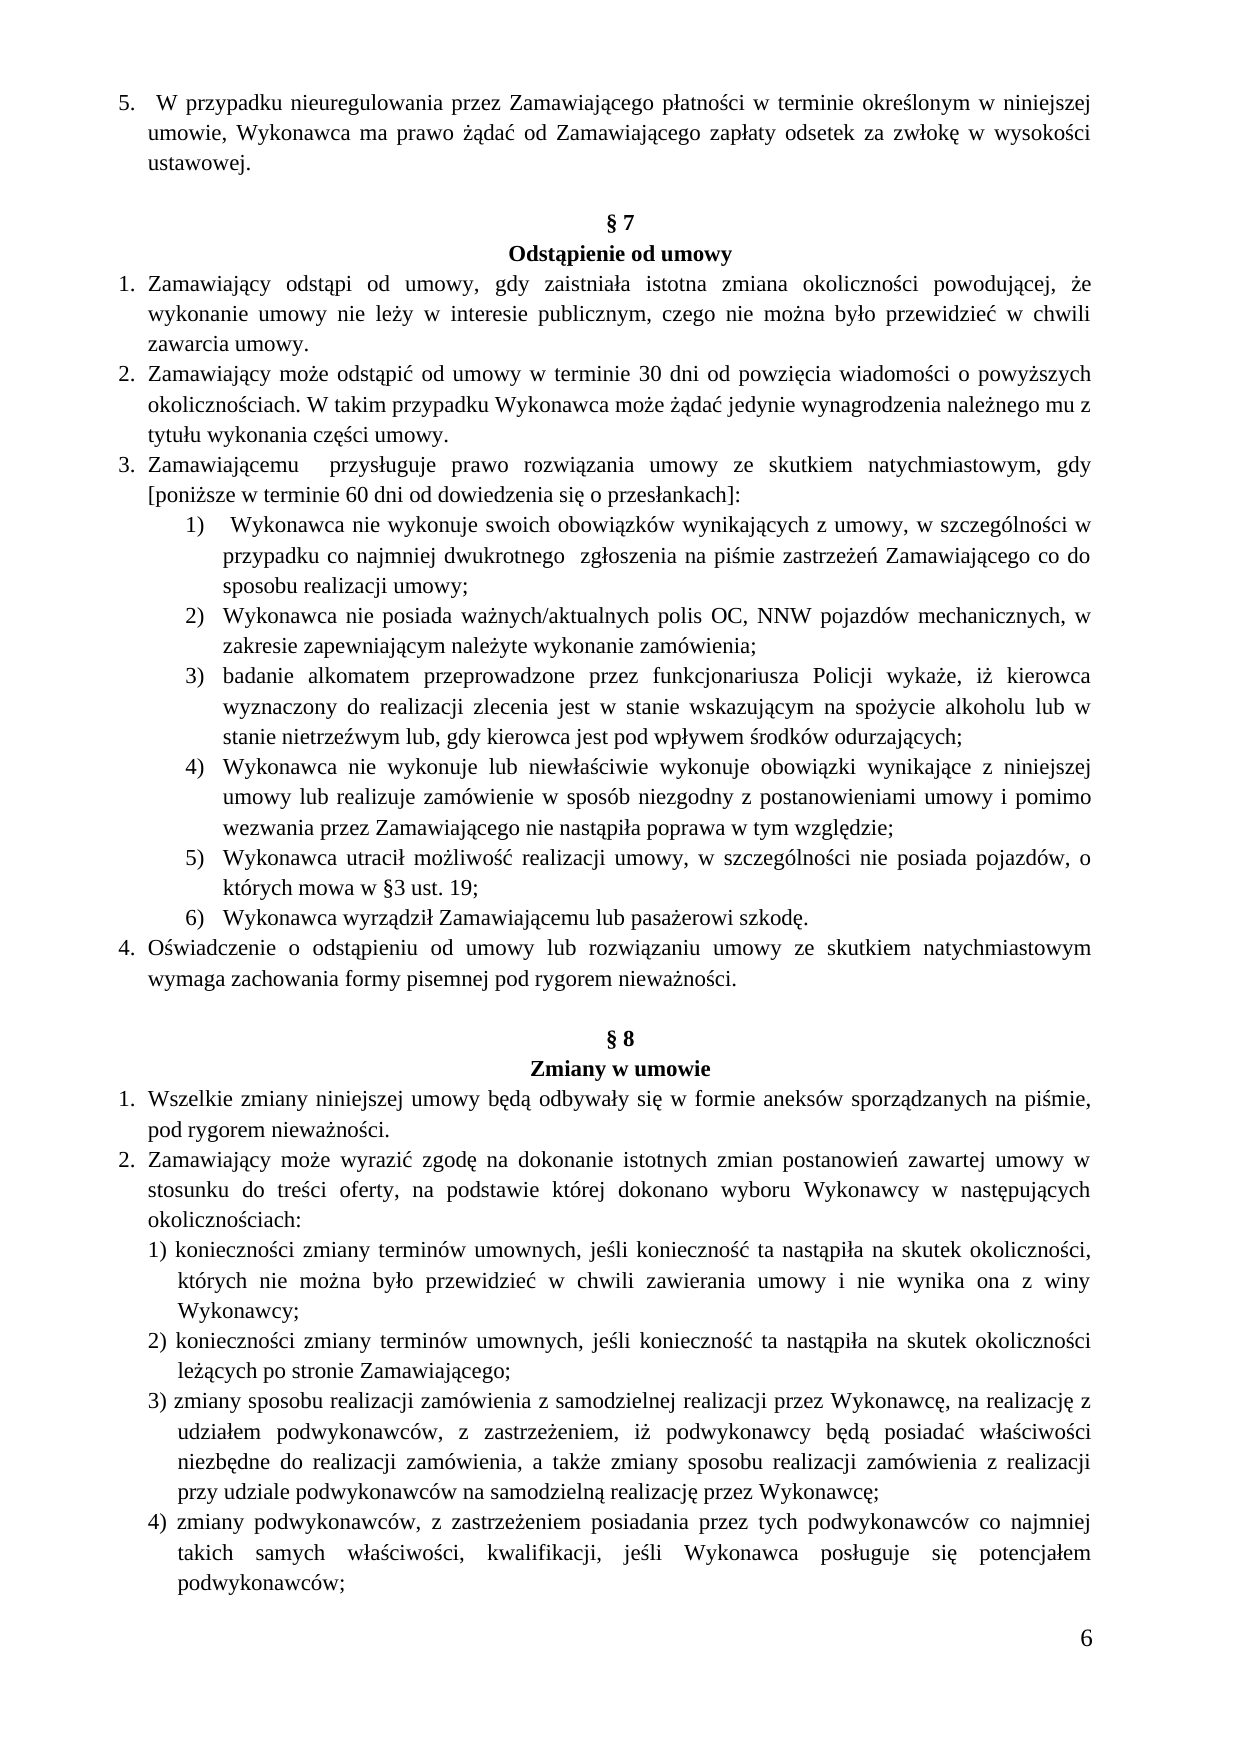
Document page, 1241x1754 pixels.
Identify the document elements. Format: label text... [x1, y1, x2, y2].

list W przypadku nieuregulowania przez Zamawiającego płatności w terminie określonym w niniejszej umowie, Wykonawca ma prawo żądać od Zamawiającego zapłaty odsetek za zwłokę w wysokości ustawowej. [118, 89, 1092, 175]
list Wykonawca nie posiada ważnych/aktualnych polis OC, NNW pojazdów mechanicznych, w zakresie zapewniającym należyte wykonanie zamówienia; [185, 602, 1092, 659]
text 2) konieczności zmiany terminów umownych, jeśli konieczność ta nastąpiła na skutek okoliczności leżących po stronie Zamawiającego; [148, 1327, 1092, 1384]
list Zamawiający odstąpi od umowy, gdy zaistniała istotna zmiana okoliczności powodującej, że wykonanie umowy nie leży w interesie publicznym, czego nie można było przewidzieć w chwili zawarcia umowy. [118, 270, 1092, 357]
list Wykonawca nie wykonuje swoich obowiązków wynikających z umowy, w szczególności w przypadku co najmniej dwukrotnego zgłoszenia na piśmie zastrzeżeń Zamawiającego co do sposobu realizacji umowy; [185, 512, 1092, 598]
text 3) zmiany sposobu realizacji zamówienia z samodzielnej realizacji przez Wykonawcę, na realizację z udziałem podwykonawców, z zastrzeżeniem, iż podwykonawcy będą posiadać właściwości niezbędne do realizacji zamówienia, a także zmiany sposobu realizacji zamówienia z realizacji przy udziale podwykonawców na samodzielną realizację przez Wykonawcę; [148, 1388, 1092, 1504]
list Zamawiający może odstąpić od umowy w terminie 30 dni od powzięcia wiadomości o powyższych okolicznościach. W takim przypadku Wykonawca może żądać jedynie wynagrodzenia należnego mu z tytułu wykonania części umowy. [118, 361, 1092, 447]
text Odstąpienie od umowy [148, 240, 1092, 266]
list Wykonawca nie wykonuje lub niewłaściwie wykonuje obowiązki wynikające z niniejszej umowy lub realizuje zamówienie w sposób niezgodny z postanowieniami umowy i pomimo wezwania przez Zamawiającego nie nastąpiła poprawa w tym względzie; [185, 753, 1092, 840]
list badanie alkomatem przeprowadzone przez funkcjonariusza Policji wykaże, iż kierowca wyznaczony do realizacji zlecenia jest w stanie wskazującym na spożycie alkoholu lub w stanie nietrzeźwym lub, gdy kierowca jest pod wpływem środków odurzających; [185, 663, 1092, 749]
text 1) konieczności zmiany terminów umownych, jeśli konieczność ta nastąpiła na skutek okoliczności, których nie można było przewidzieć w chwili zawierania umowy i nie wynika ona z winy Wykonawcy; [148, 1237, 1092, 1323]
list Oświadczenie o odstąpieniu od umowy lub rozwiązaniu umowy ze skutkiem natychmiastowym wymaga zachowania formy pisemnej pod rygorem nieważności. [118, 934, 1092, 991]
list Wszelkie zmiany niniejszej umowy będą odbywały się w formie aneksów sporządzanych na piśmie, pod rygorem nieważności. [118, 1086, 1092, 1142]
text 4) zmiany podwykonawców, z zastrzeżeniem posiadania przez tych podwykonawców co najmniej takich samych właściwości, kwalifikacji, jeśli Wykonawca posługuje się potencjałem podwykonawców; [148, 1508, 1092, 1595]
list Zamawiającemu przysługuje prawo rozwiązania umowy ze skutkiem natychmiastowym, gdy [poniższe w terminie 60 dni od dowiedzenia się o przesłankach]: [118, 451, 1092, 508]
list Wykonawca wyrządził Zamawiającemu lub pasażerowi szkodę. [185, 904, 1092, 931]
list Wykonawca utracił możliwość realizacji umowy, w szczególności nie posiada pojazdów, o których mowa w §3 ust. 19; [185, 844, 1092, 900]
text § 7 [148, 209, 1092, 236]
list Zamawiający może wyrazić zgodę na dokonanie istotnych zmian postanowień zawartej umowy w stosunku do treści oferty, na podstawie której dokonano wyboru Wykonawcy w następujących okolicznościach: [118, 1146, 1092, 1233]
list Zmiany w umowie [148, 1055, 1092, 1082]
list § 8 [148, 1025, 1092, 1051]
